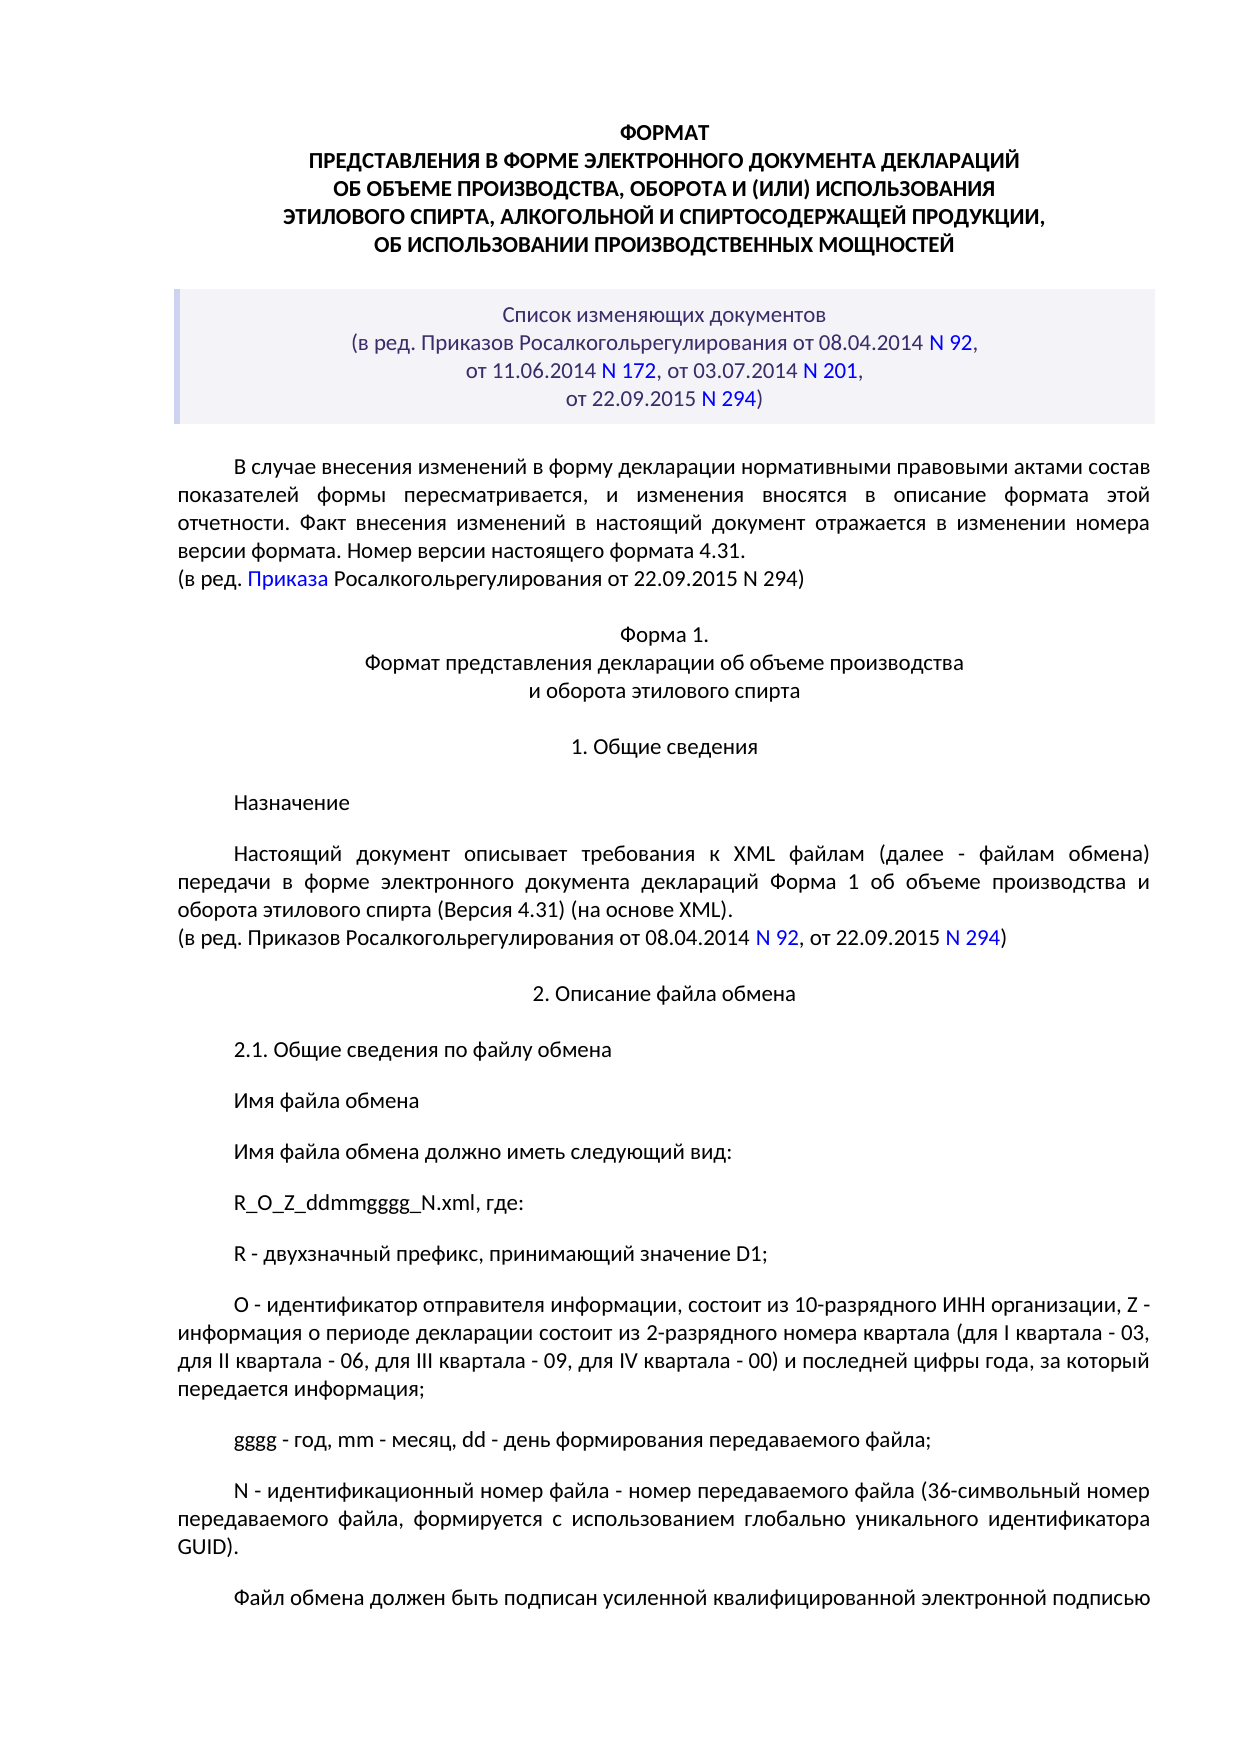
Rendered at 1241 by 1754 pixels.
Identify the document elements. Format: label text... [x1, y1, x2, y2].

title ПРЕДСТАВЛЕНИЯ В ФОРМЕ ЭЛЕКТРОННОГО ДОКУМЕНТА ДЕКЛАРАЦИЙ [177, 146, 1152, 174]
text O - идентификатор отправителя информации, состоит из 10-разрядного ИНН организации, Z - информация о периоде декларации состоит из 2-разрядного номера квартала (для I квартала - 03, для II квартала - 06, для III квартала - 09, для IV квартала - 00) и последней цифры года, за который передается информация; [177, 1290, 1152, 1402]
title ОБ ОБЪЕМЕ ПРОИЗВОДСТВА, ОБОРОТА И (ИЛИ) ИСПОЛЬЗОВАНИЯ [177, 174, 1152, 202]
text Назначение [177, 788, 1152, 816]
text gggg - год, mm - месяц, dd - день формирования передаваемого файла; [177, 1425, 1152, 1453]
text 2. Описание файла обмена [177, 979, 1152, 1007]
text N - идентификационный номер файла - номер передаваемого файла (36-символьный номер передаваемого файла, формируется с использованием глобально уникального идентификатора GUID). [177, 1476, 1152, 1560]
text R - двухзначный префикс, принимающий значение D1; [177, 1239, 1152, 1267]
title ФОРМАТ [177, 118, 1152, 146]
text и оборота этилового спирта [177, 676, 1152, 704]
text Имя файла обмена должно иметь следующий вид: [177, 1137, 1152, 1165]
title ЭТИЛОВОГО СПИРТА, АЛКОГОЛЬНОЙ И СПИРТОСОДЕРЖАЩЕЙ ПРОДУКЦИИ, [177, 202, 1152, 230]
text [177, 1583, 1152, 1611]
text R_O_Z_ddmmgggg_N.xml, где: [177, 1188, 1152, 1216]
text (в ред. Приказов Росалкогольрегулирования от 08.04.2014 N 92, от 22.09.2015 N 294) [177, 923, 1152, 951]
table_header Список изменяющих документов (в ред. Приказов Росалкогольрегулирования от 08.04.2014 N 92, от 11.06.2014 N 172, от 03.07.2014 N 201, от 22.09.2015 N 294) [180, 289, 1149, 424]
text 1. Общие сведения [177, 732, 1152, 760]
title ОБ ИСПОЛЬЗОВАНИИ ПРОИЗВОДСТВЕННЫХ МОЩНОСТЕЙ [177, 230, 1152, 258]
text Настоящий документ описывает требования к XML файлам (далее - файлам обмена) передачи в форме электронного документа деклараций Форма 1 об объеме производства и оборота этилового спирта (Версия 4.31) (на основе XML). [177, 839, 1152, 923]
text 2.1. Общие сведения по файлу обмена [177, 1036, 1152, 1063]
text В случае внесения изменений в форму декларации нормативными правовыми актами состав показателей формы пересматривается, и изменения вносятся в описание формата этой отчетности. Факт внесения изменений в настоящий документ отражается в изменении номера версии формата. Номер версии настоящего формата 4.31. [177, 452, 1152, 564]
text Формат представления декларации об объеме производства [177, 648, 1152, 676]
text Имя файла обмена [177, 1086, 1152, 1114]
text Форма 1. [177, 620, 1152, 648]
text (в ред. Приказа Росалкогольрегулирования от 22.09.2015 N 294) [177, 564, 1152, 592]
